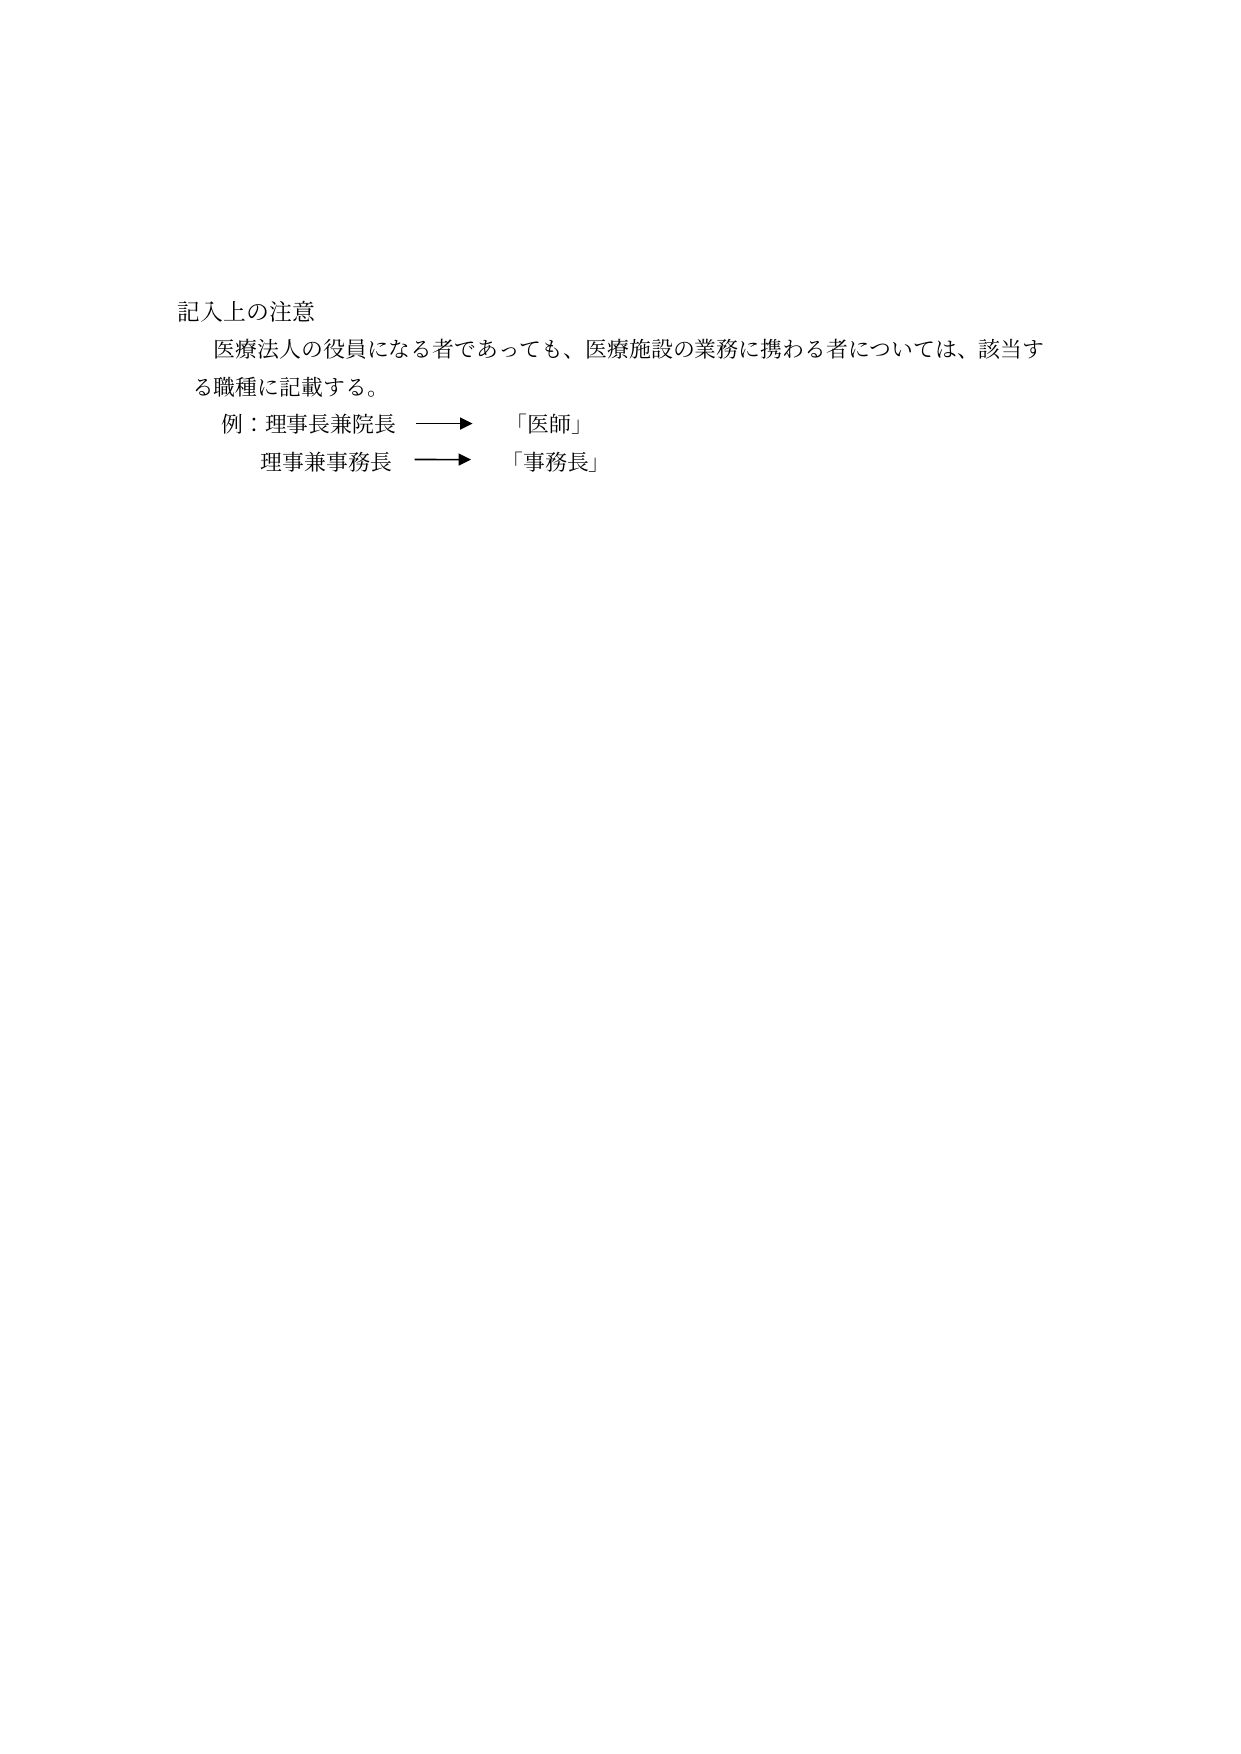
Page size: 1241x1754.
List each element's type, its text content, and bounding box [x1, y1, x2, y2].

text 医療法人の役員になる者であっても、医療施設の業務に携わる者については、該当する職種に記載する。 [192, 329, 1063, 404]
text 例：理事長兼院長 「医師」 [177, 404, 1063, 442]
text 記入上の注意 [177, 292, 1063, 329]
text 理事兼事務長 「事務長」 [177, 442, 1063, 479]
